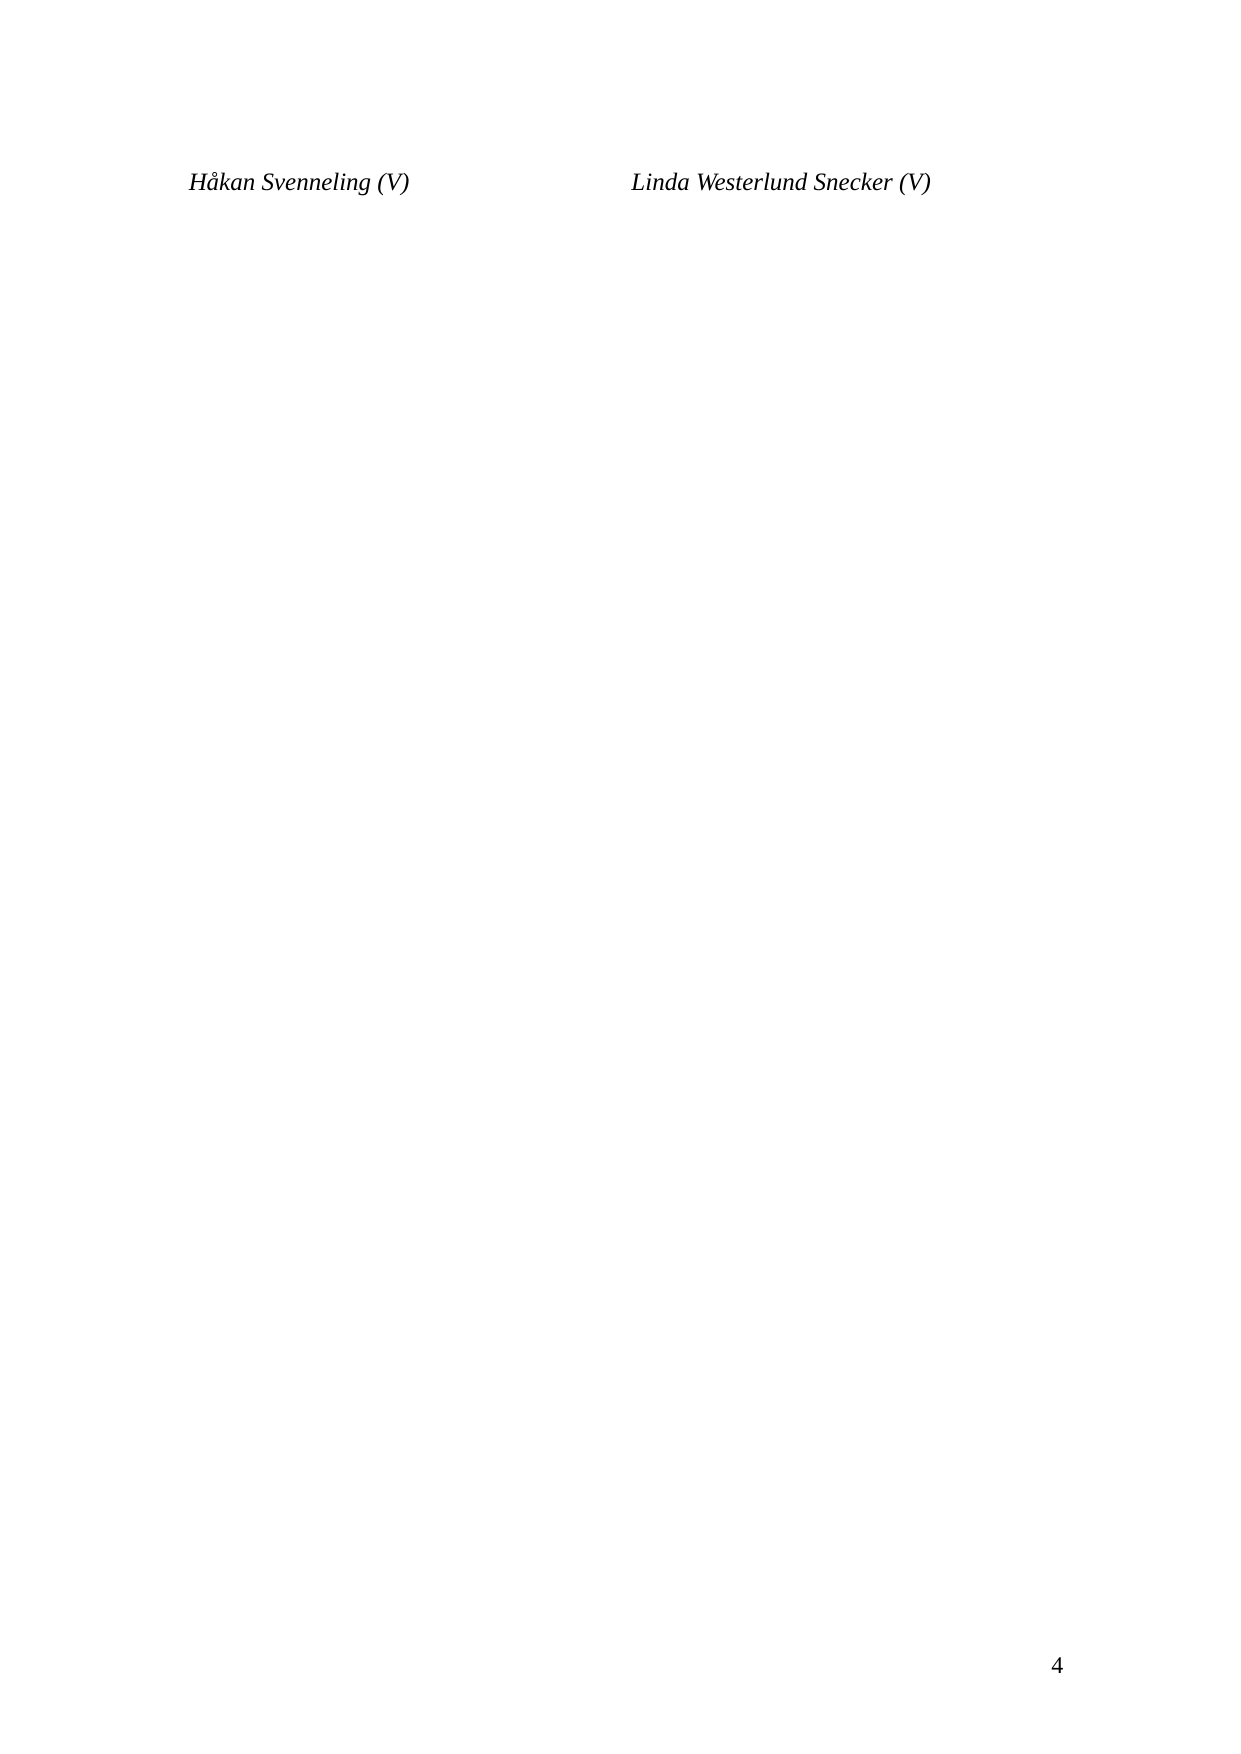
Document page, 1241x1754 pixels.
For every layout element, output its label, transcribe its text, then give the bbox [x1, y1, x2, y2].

table_cell Linda Westerlund Snecker (V) [620, 134, 1063, 203]
table_cell Håkan Svenneling (V) [177, 134, 620, 203]
